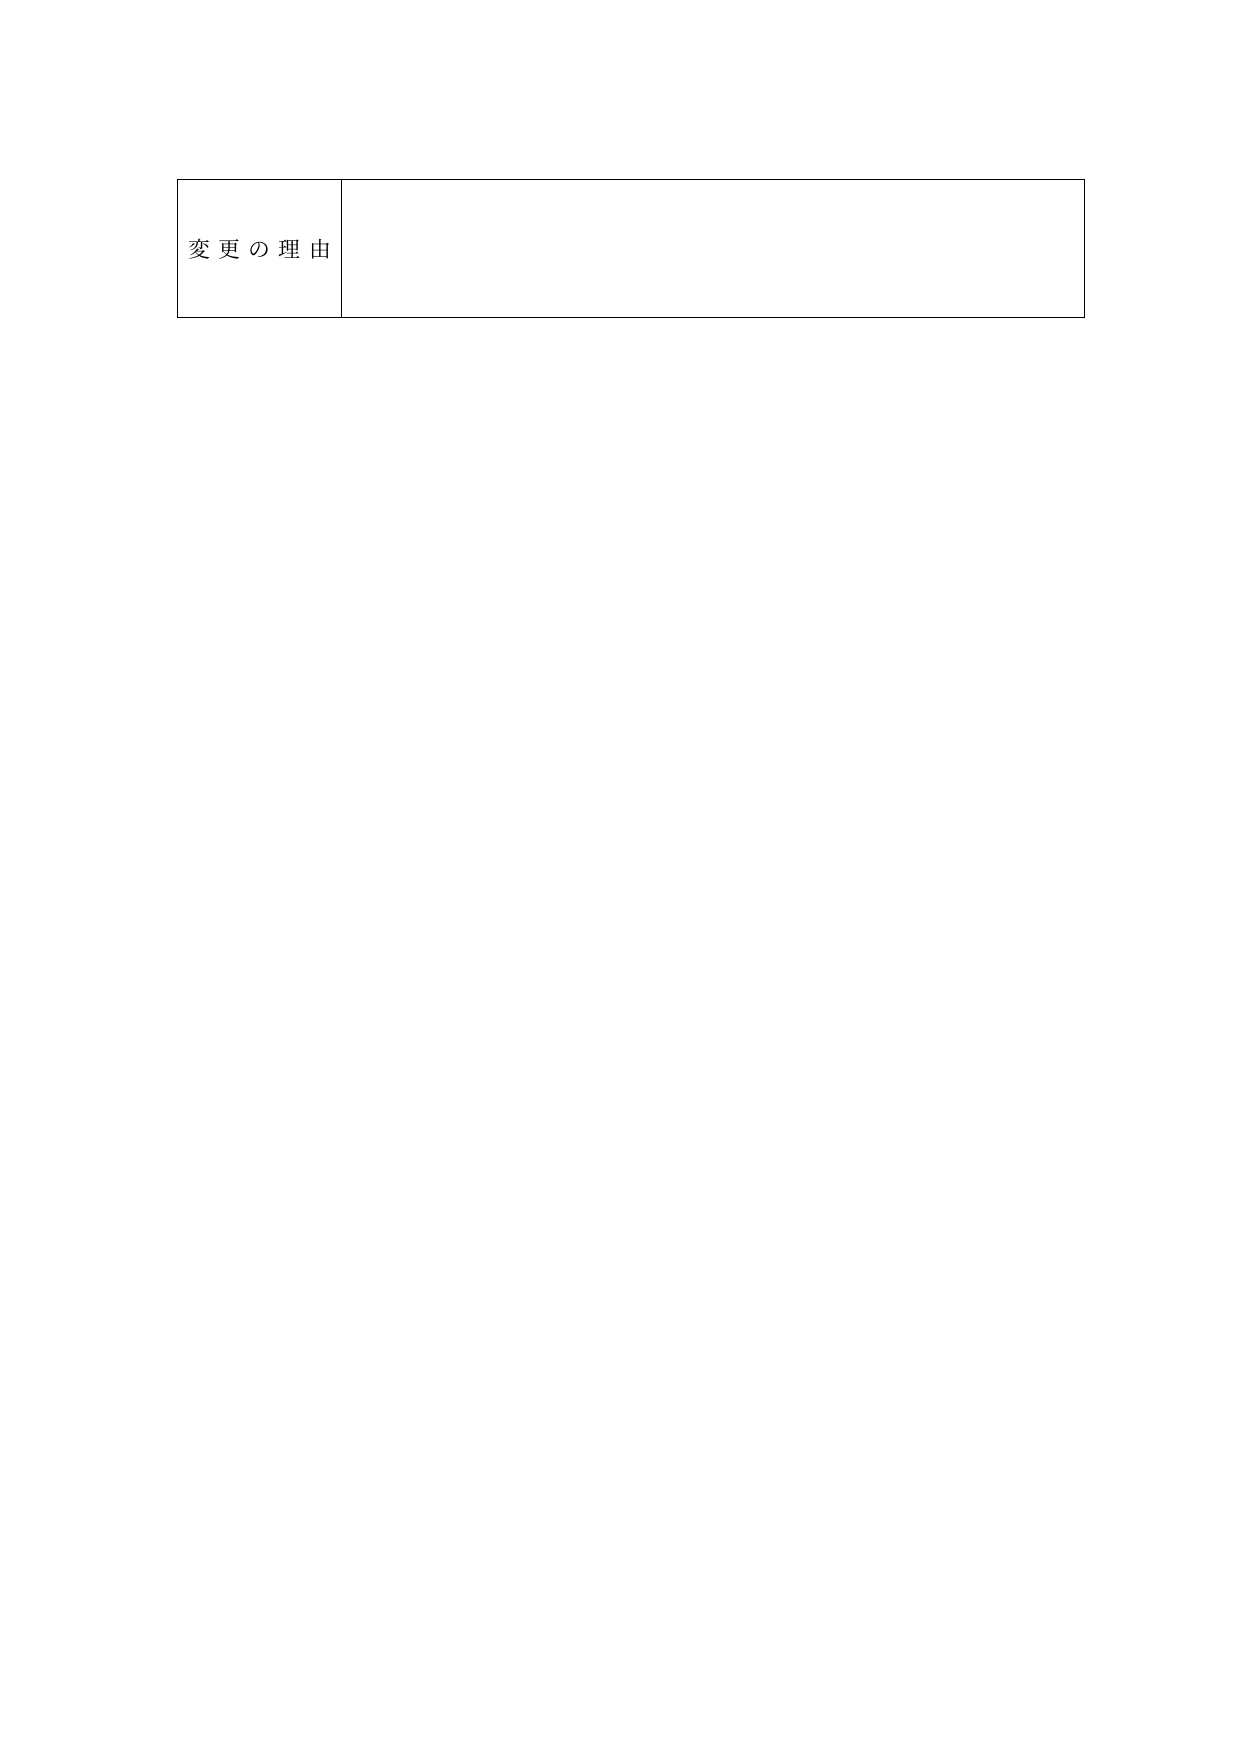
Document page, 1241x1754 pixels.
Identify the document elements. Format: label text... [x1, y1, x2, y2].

table_cell 変更の理由 [178, 180, 341, 317]
table_cell [342, 180, 1084, 317]
